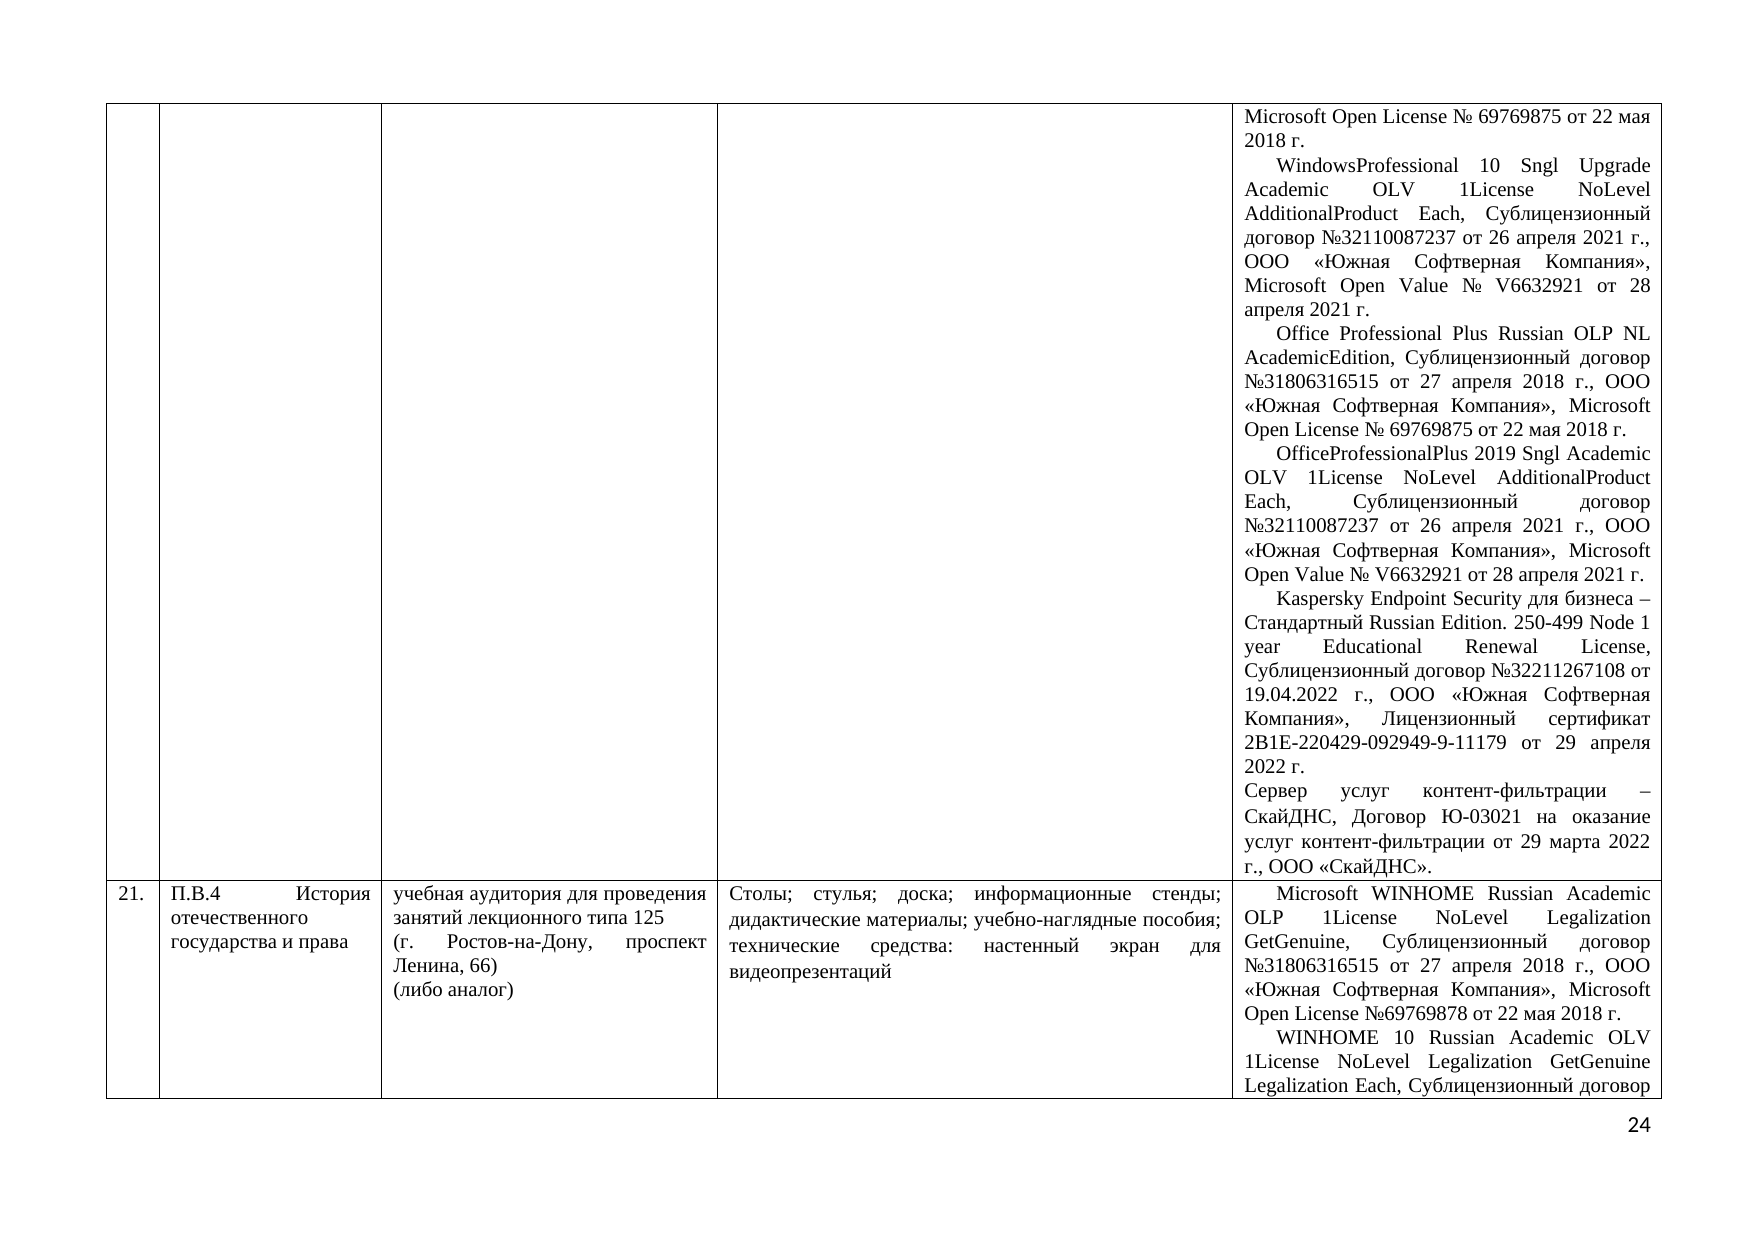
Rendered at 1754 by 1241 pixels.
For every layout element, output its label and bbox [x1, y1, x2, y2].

table_cell [382, 881, 717, 1097]
table_cell [160, 104, 381, 880]
table_cell [718, 104, 1232, 880]
table_cell [1233, 881, 1661, 1097]
table_cell [718, 881, 1232, 1097]
table_cell [160, 881, 381, 1097]
table_cell [107, 881, 159, 1097]
table_cell [1233, 104, 1661, 880]
table_cell [107, 104, 159, 880]
table_cell [382, 104, 717, 880]
